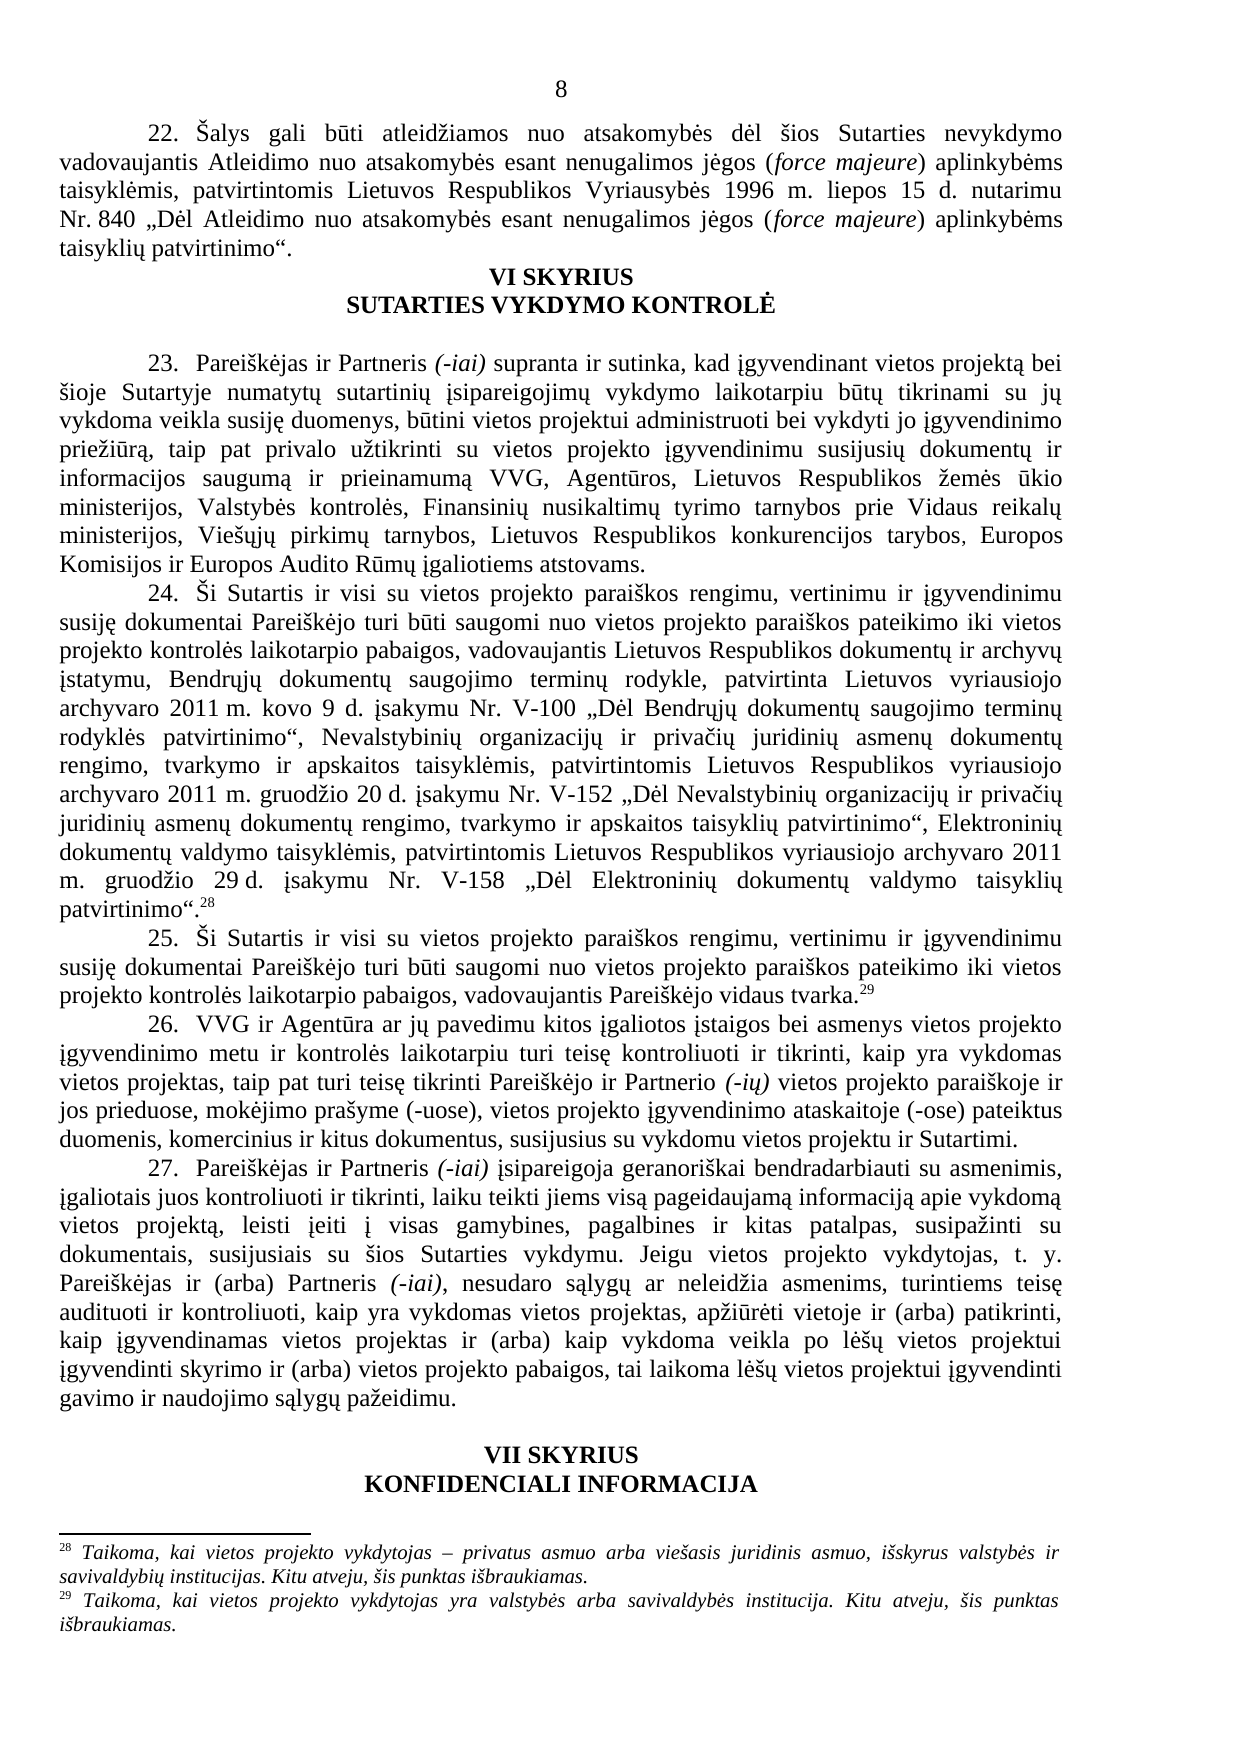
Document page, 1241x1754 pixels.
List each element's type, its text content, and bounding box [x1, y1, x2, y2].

subtitle SUTARTIES VYKDYMO kontrolė [59, 291, 1063, 319]
text KONFIDENCIALI INFORMACIJA [59, 1469, 1063, 1498]
text 23. Pareiškėjas ir Partneris (-iai) supranta ir sutinka, kad įgyvendinant vietos projektą bei šioje Sutartyje numatytų sutartinių įsipareigojimų vykdymo laikotarpiu būtų tikrinami su jų vykdoma veikla susiję duomenys, būtini vietos projektui administruoti bei vykdyti jo įgyvendinimo priežiūrą, taip pat privalo užtikrinti su vietos projekto įgyvendinimu susijusių dokumentų ir informacijos saugumą ir prieinamumą VVG, Agentūros, Lietuvos Respublikos žemės ūkio ministerijos, Valstybės kontrolės, Finansinių nusikaltimų tyrimo tarnybos prie Vidaus reikalų ministerijos, Viešųjų pirkimų tarnybos, Lietuvos Respublikos konkurencijos tarybos, Europos Komisijos ir Europos Audito Rūmų įgaliotiems atstovams. [59, 348, 1063, 578]
text 24. Ši Sutartis ir visi su vietos projekto paraiškos rengimu, vertinimu ir įgyvendinimu susiję dokumentai Pareiškėjo turi būti saugomi nuo vietos projekto paraiškos pateikimo iki vietos projekto kontrolės laikotarpio pabaigos, vadovaujantis Lietuvos Respublikos dokumentų ir archyvų įstatymu, Bendrųjų dokumentų saugojimo terminų rodykle, patvirtinta Lietuvos vyriausiojo archyvaro 2011 m. kovo 9 d. įsakymu Nr. V-100 „Dėl Bendrųjų dokumentų saugojimo terminų rodyklės patvirtinimo“, Nevalstybinių organizacijų ir privačių juridinių asmenų dokumentų rengimo, tvarkymo ir apskaitos taisyklėmis, patvirtintomis Lietuvos Respublikos vyriausiojo archyvaro 2011 m. gruodžio 20 d. įsakymu Nr. V-152 „Dėl Nevalstybinių organizacijų ir privačių juridinių asmenų dokumentų rengimo, tvarkymo ir apskaitos taisyklių patvirtinimo“, Elektroninių dokumentų valdymo taisyklėmis, patvirtintomis Lietuvos Respublikos vyriausiojo archyvaro 2011 m. gruodžio 29 d. įsakymu Nr. V-158 „Dėl Elektroninių dokumentų valdymo taisyklių patvirtinimo“. [59, 578, 1063, 923]
text 25. Ši Sutartis ir visi su vietos projekto paraiškos rengimu, vertinimu ir įgyvendinimu susiję dokumentai Pareiškėjo turi būti saugomi nuo vietos projekto paraiškos pateikimo iki vietos projekto kontrolės laikotarpio pabaigos, vadovaujantis Pareiškėjo vidaus tvarka. [59, 923, 1063, 1009]
text 26. VVG ir Agentūra ar jų pavedimu kitos įgaliotos įstaigos bei asmenys vietos projekto įgyvendinimo metu ir kontrolės laikotarpiu turi teisę kontroliuoti ir tikrinti, kaip yra vykdomas vietos projektas, taip pat turi teisę tikrinti Pareiškėjo ir Partnerio (-ių) vietos projekto paraiškoje ir jos prieduose, mokėjimo prašyme (-uose), vietos projekto įgyvendinimo ataskaitoje (-ose) pateiktus duomenis, komercinius ir kitus dokumentus, susijusius su vykdomu vietos projektu ir Sutartimi. [59, 1009, 1063, 1153]
text 22. Šalys gali būti atleidžiamos nuo atsakomybės dėl šios Sutarties nevykdymo vadovaujantis Atleidimo nuo atsakomybės esant nenugalimos jėgos (force majeure) aplinkybėms taisyklėmis, patvirtintomis Lietuvos Respublikos Vyriausybės . liepos 15 d. nutarimu Nr. 840 „Dėl Atleidimo nuo atsakomybės esant nenugalimos jėgos (force majeure) aplinkybėms taisyklių patvirtinimo“. [59, 118, 1063, 262]
text VII SKYRIUS [59, 1441, 1063, 1469]
text 27. Pareiškėjas ir Partneris (-iai) įsipareigoja geranoriškai bendradarbiauti su asmenimis, įgaliotais juos kontroliuoti ir tikrinti, laiku teikti jiems visą pageidaujamą informaciją apie vykdomą vietos projektą, leisti įeiti į visas gamybines, pagalbines ir kitas patalpas, susipažinti su dokumentais, susijusiais su šios Sutarties vykdymu. Jeigu vietos projekto vykdytojas, t. y. Pareiškėjas ir (arba) Partneris (-iai), nesudaro sąlygų ar neleidžia asmenims, turintiems teisę audituoti ir kontroliuoti, kaip yra vykdomas vietos projektas, apžiūrėti vietoje ir (arba) patikrinti, kaip įgyvendinamas vietos projektas ir (arba) kaip vykdoma veikla po lėšų vietos projektui įgyvendinti skyrimo ir (arba) vietos projekto pabaigos, tai laikoma lėšų vietos projektui įgyvendinti gavimo ir naudojimo sąlygų pažeidimu. [59, 1153, 1063, 1412]
subtitle VI SKYRIUS [59, 262, 1063, 291]
